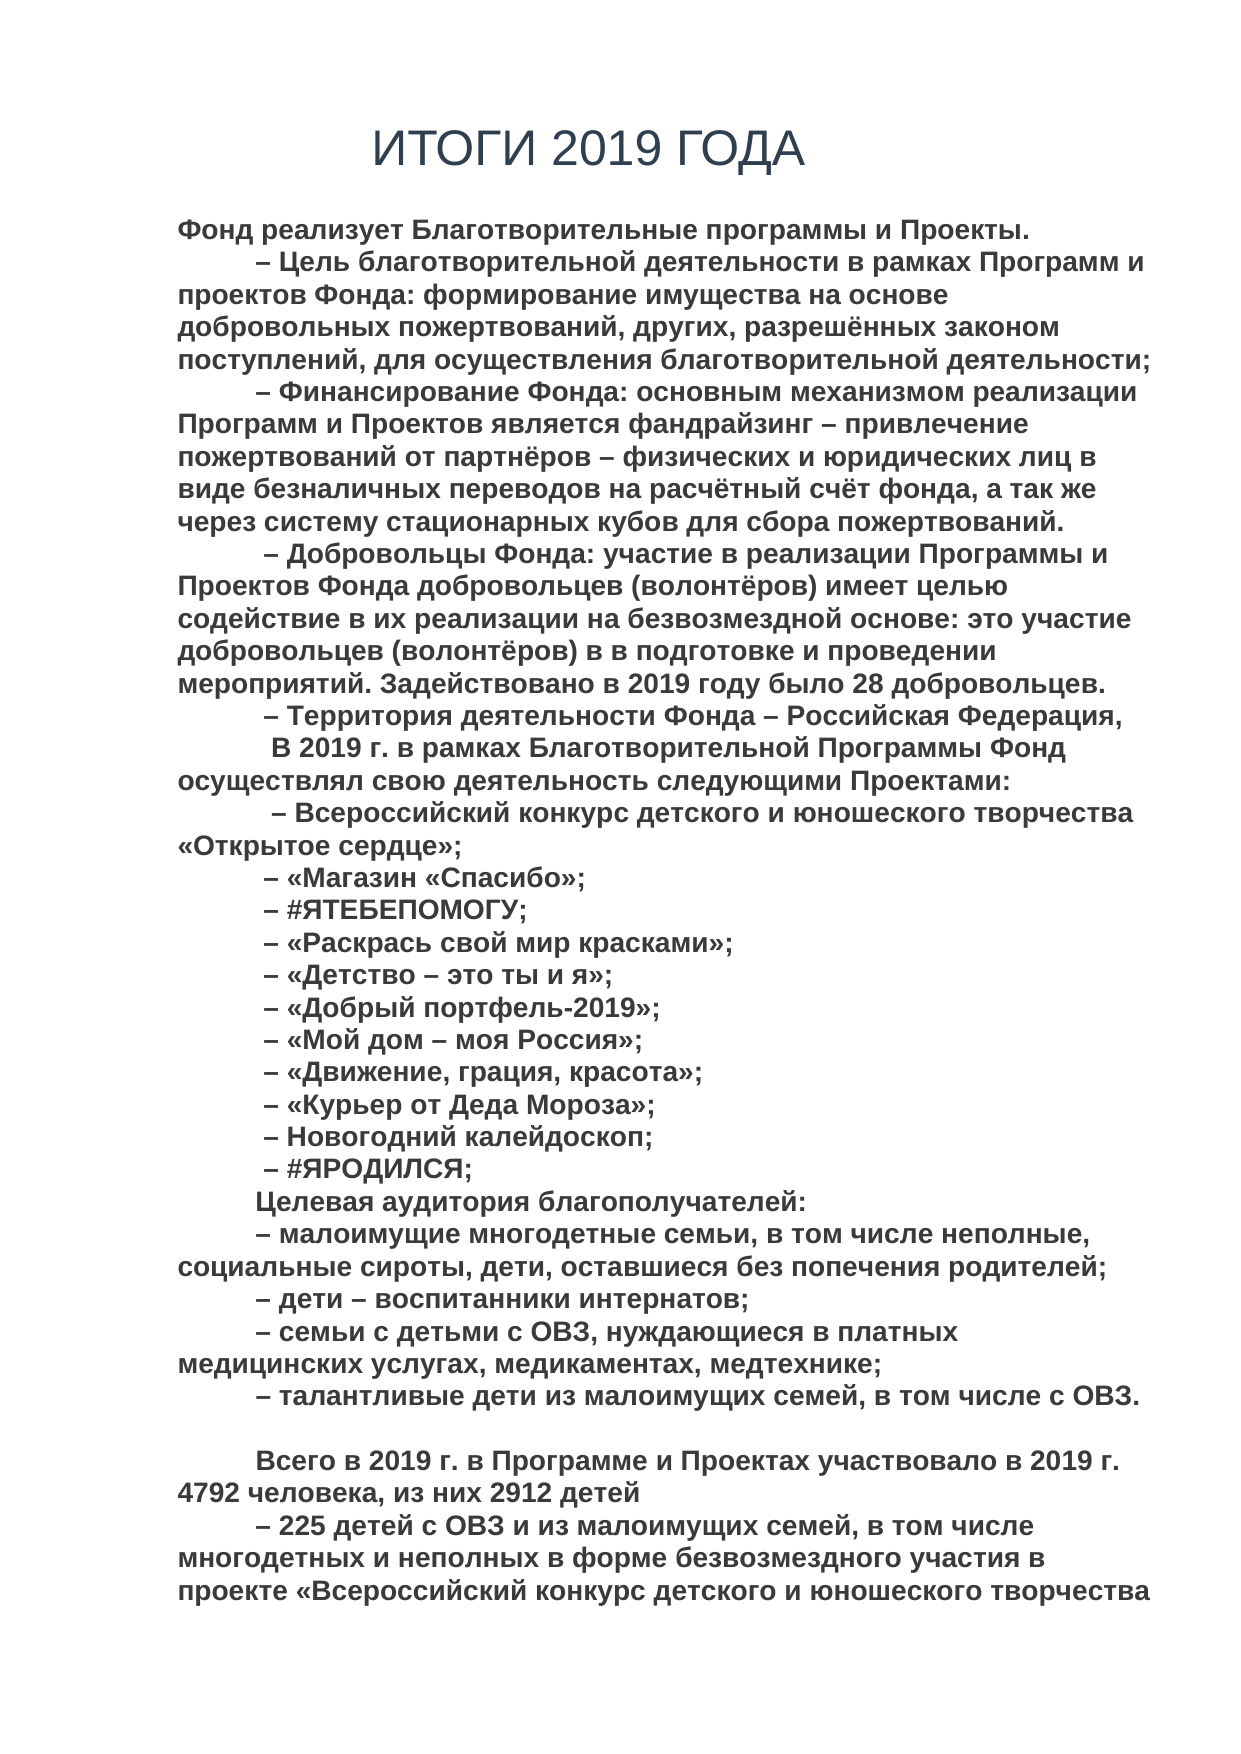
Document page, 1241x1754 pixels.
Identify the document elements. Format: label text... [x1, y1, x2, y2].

text – Территория деятельности Фонда – Российская Федерация, [177, 699, 1152, 731]
text Всего в 2019 г. в Программе и Проектах участвовало в 2019 г. 4792 человека, из них 2912 детей [177, 1444, 1152, 1509]
text – дети – воспитанники интернатов; [177, 1282, 1152, 1314]
text – Новогодний калейдоскоп; [177, 1120, 1152, 1152]
text – «Раскрась свой мир красками»; [177, 926, 1152, 958]
text – Финансирование Фонда: основным механизмом реализации Программ и Проектов является фандрайзинг – привлечение пожертвований от партнёров – физических и юридических лиц в виде безналичных переводов на расчётный счёт фонда, а так же через систему стационарных кубов для сбора пожертвований. [177, 375, 1152, 537]
text – малоимущие многодетные семьи, в том числе неполные, социальные сироты, дети, оставшиеся без попечения родителей; [177, 1217, 1152, 1282]
text – «Детство – это ты и я»; [177, 958, 1152, 991]
text – «Движение, грация, красота»; [177, 1055, 1152, 1088]
text – Добровольцы Фонда: участие в реализации Программы и Проектов Фонда добровольцев (волонтёров) имеет целью содействие в их реализации на безвозмездной основе: это участие добровольцев (волонтёров) в в подготовке и проведении мероприятий. Задействовано в 2019 году было 28 добровольцев. [177, 537, 1152, 699]
text Фонд реализует Благотворительные программы и Проекты. [177, 213, 1152, 245]
text ИТОГИ 2019 ГОДА [177, 118, 1152, 176]
text – #ЯТЕБЕПОМОГУ; [177, 893, 1152, 926]
text – талантливые дети из малоимущих семей, в том числе с ОВЗ. [177, 1379, 1152, 1412]
text В 2019 г. в рамках Благотворительной Программы Фонд осуществлял свою деятельность следующими Проектами: [177, 731, 1152, 796]
text – «Мой дом – моя Россия»; [177, 1023, 1152, 1055]
text – #ЯРОДИЛСЯ; [177, 1152, 1152, 1185]
text – «Магазин «Спасибо»; [177, 861, 1152, 893]
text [177, 1509, 1152, 1606]
text – «Добрый портфель-2019»; [177, 991, 1152, 1023]
text – Всероссийский конкурс детского и юношеского творчества «Открытое сердце»; [177, 796, 1152, 861]
text – «Курьер от Деда Мороза»; [177, 1088, 1152, 1120]
text Целевая аудитория благополучателей: [177, 1185, 1152, 1217]
text – Цель благотворительной деятельности в рамках Программ и проектов Фонда: формирование имущества на основе добровольных пожертвований, других, разрешённых законом поступлений, для осуществления благотворительной деятельности; [177, 245, 1152, 375]
text – семьи с детьми с ОВЗ, нуждающиеся в платных медицинских услугах, медикаментах, медтехнике; [177, 1314, 1152, 1379]
